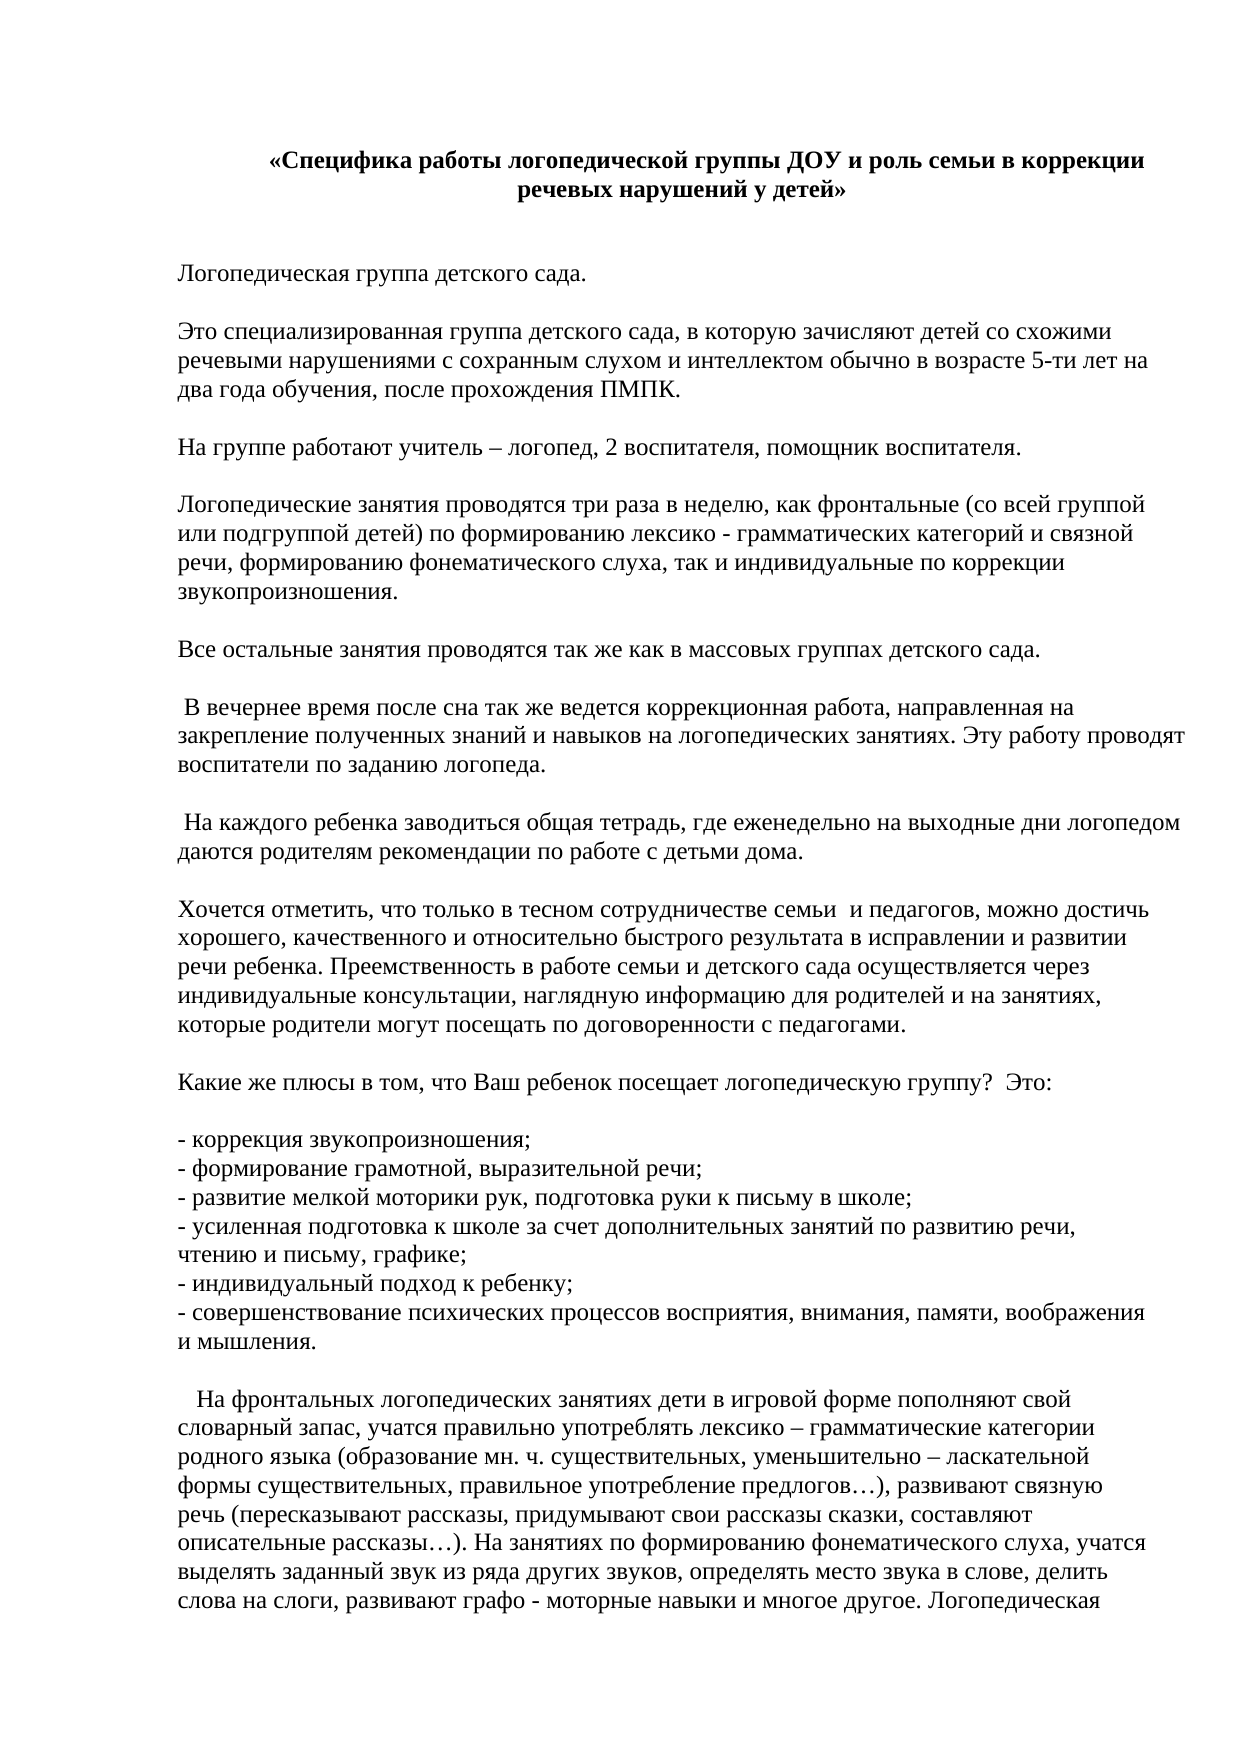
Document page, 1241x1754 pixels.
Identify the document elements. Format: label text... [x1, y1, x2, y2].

text - развитие мелкой моторики рук, подготовка руки к письму в школе; [177, 1182, 1152, 1211]
table_header «Специфика работы логопедической группы ДОУ и роль семьи в коррекции речевых нарушений у детей» Логопедическая группа детского сада. Это специализированная группа детского сада, в которую зачисляют детей со схожими речевыми нарушениями с сохранным слухом и интеллектом обычно в возрасте 5-ти лет на два года обучения, после прохождения ПМПК. На группе работают учитель – логопед, 2 воспитателя, помощник воспитателя. Логопедические занятия проводятся три раза в неделю, как фронтальные (со всей группой или подгруппой детей) по формированию лексико - грамматических категорий и связной речи, формированию фонематического слуха, так и индивидуальные по коррекции звукопроизношения. Все остальные занятия проводятся так же как в массовых группах детского сада. В вечернее время после сна так же ведется коррекционная работа, направленная на закрепление полученных знаний и навыков на логопедических занятиях. Эту работу проводят воспитатели по заданию логопеда. На каждого ребенка заводиться общая тетрадь, где еженедельно на выходные дни логопедом даются родителям рекомендации по работе с детьми дома. [177, 118, 1186, 864]
text Хочется отметить, что только в тесном сотрудничестве семьи и педагогов, можно достичь хорошего, качественного и относительно быстрого результата в исправлении и развитии речи ребенка. Преемственность в работе семьи и детского сада осуществляется через индивидуальные консультации, наглядную информацию для родителей и на занятиях, которые родители могут посещать по договоренности с педагогами. [177, 894, 1152, 1037]
text - коррекция звукопроизношения; [177, 1124, 1152, 1153]
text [177, 1384, 1152, 1614]
text - индивидуальный подход к ребенку; [177, 1268, 1152, 1297]
text - совершенствование психических процессов восприятия, внимания, памяти, воображения и мышления. [177, 1297, 1152, 1354]
text Какие же плюсы в том, что Ваш ребенок посещает логопедическую группу? Это: [177, 1067, 1152, 1095]
text - усиленная подготовка к школе за счет дополнительных занятий по развитию речи, чтению и письму, графике; [177, 1211, 1152, 1268]
text - формирование грамотной, выразительной речи; [177, 1153, 1152, 1182]
